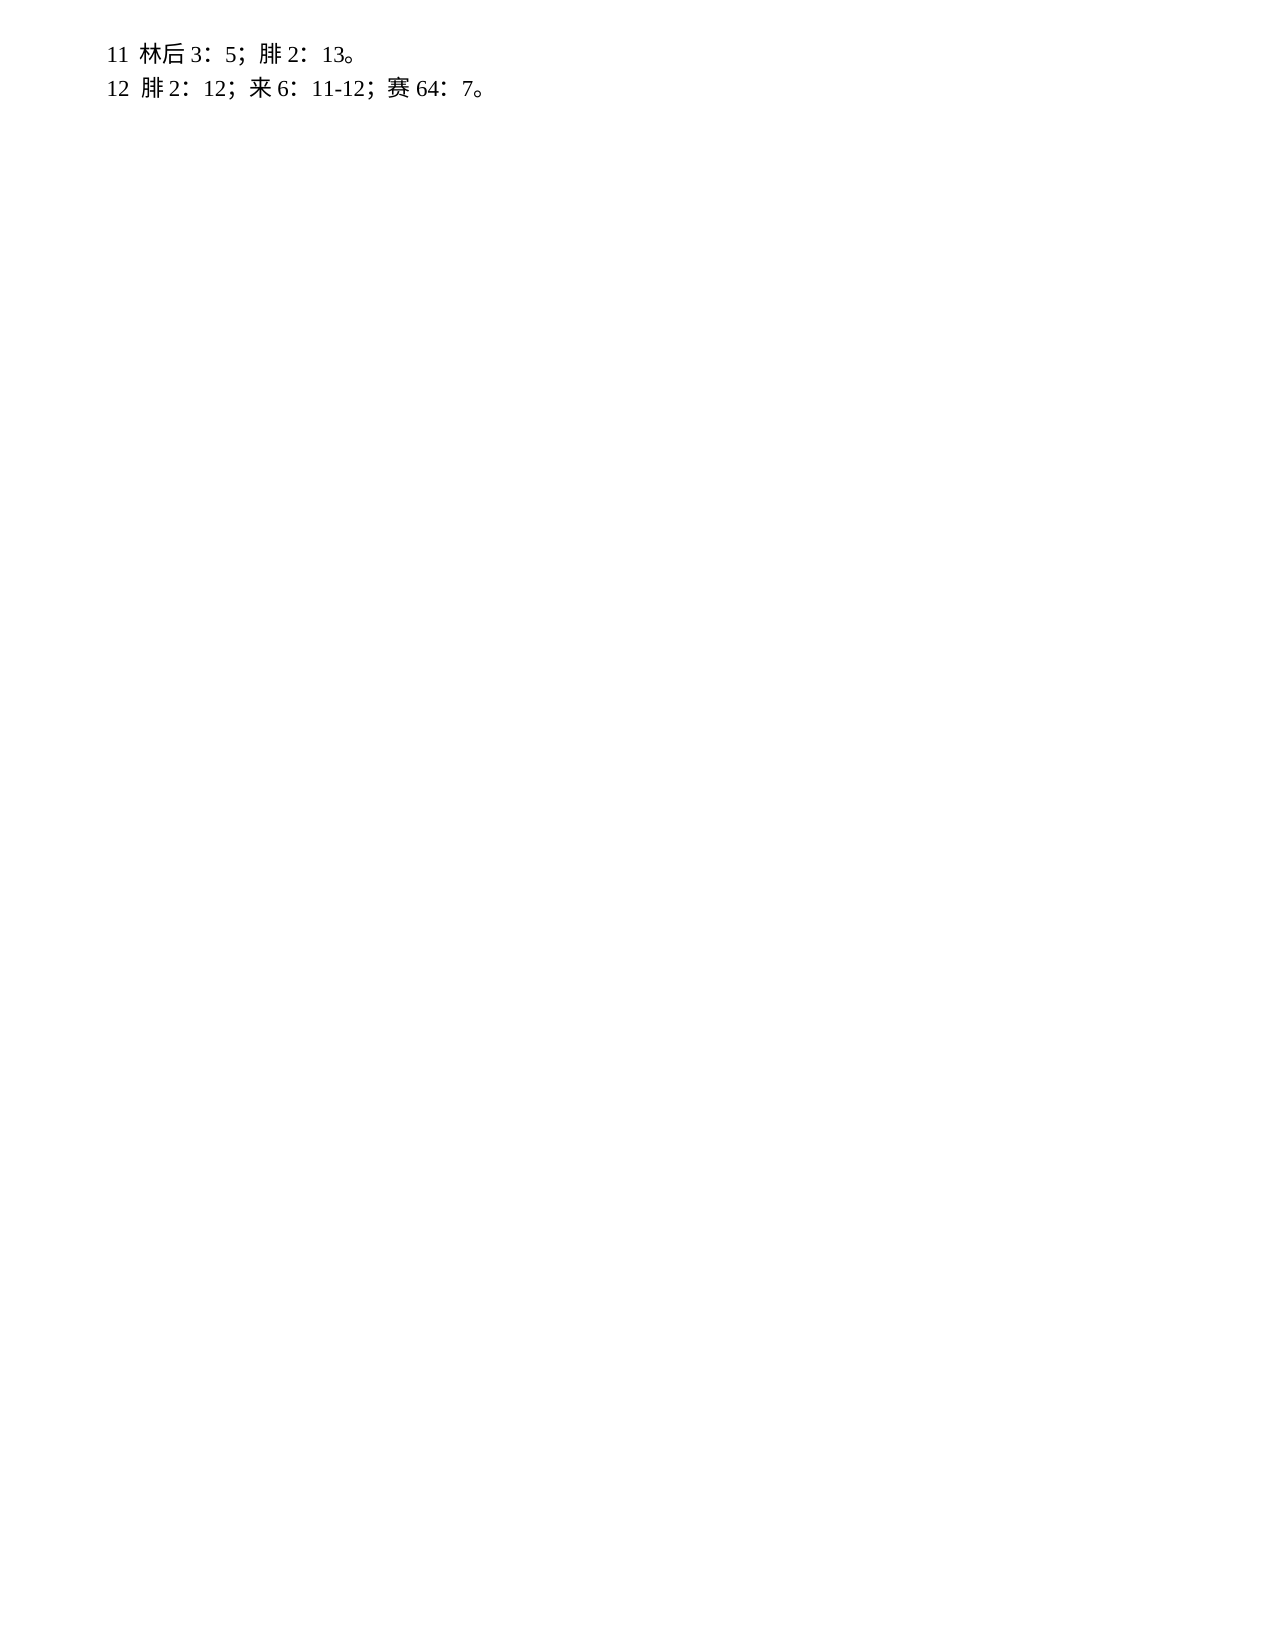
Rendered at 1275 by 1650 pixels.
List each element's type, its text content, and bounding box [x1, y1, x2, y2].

text 12 腓 2：12；来 6：11-12；赛 64：7。 [106, 69, 1168, 103]
text 11 林后 3：5；腓 2：13。 [106, 35, 1168, 69]
